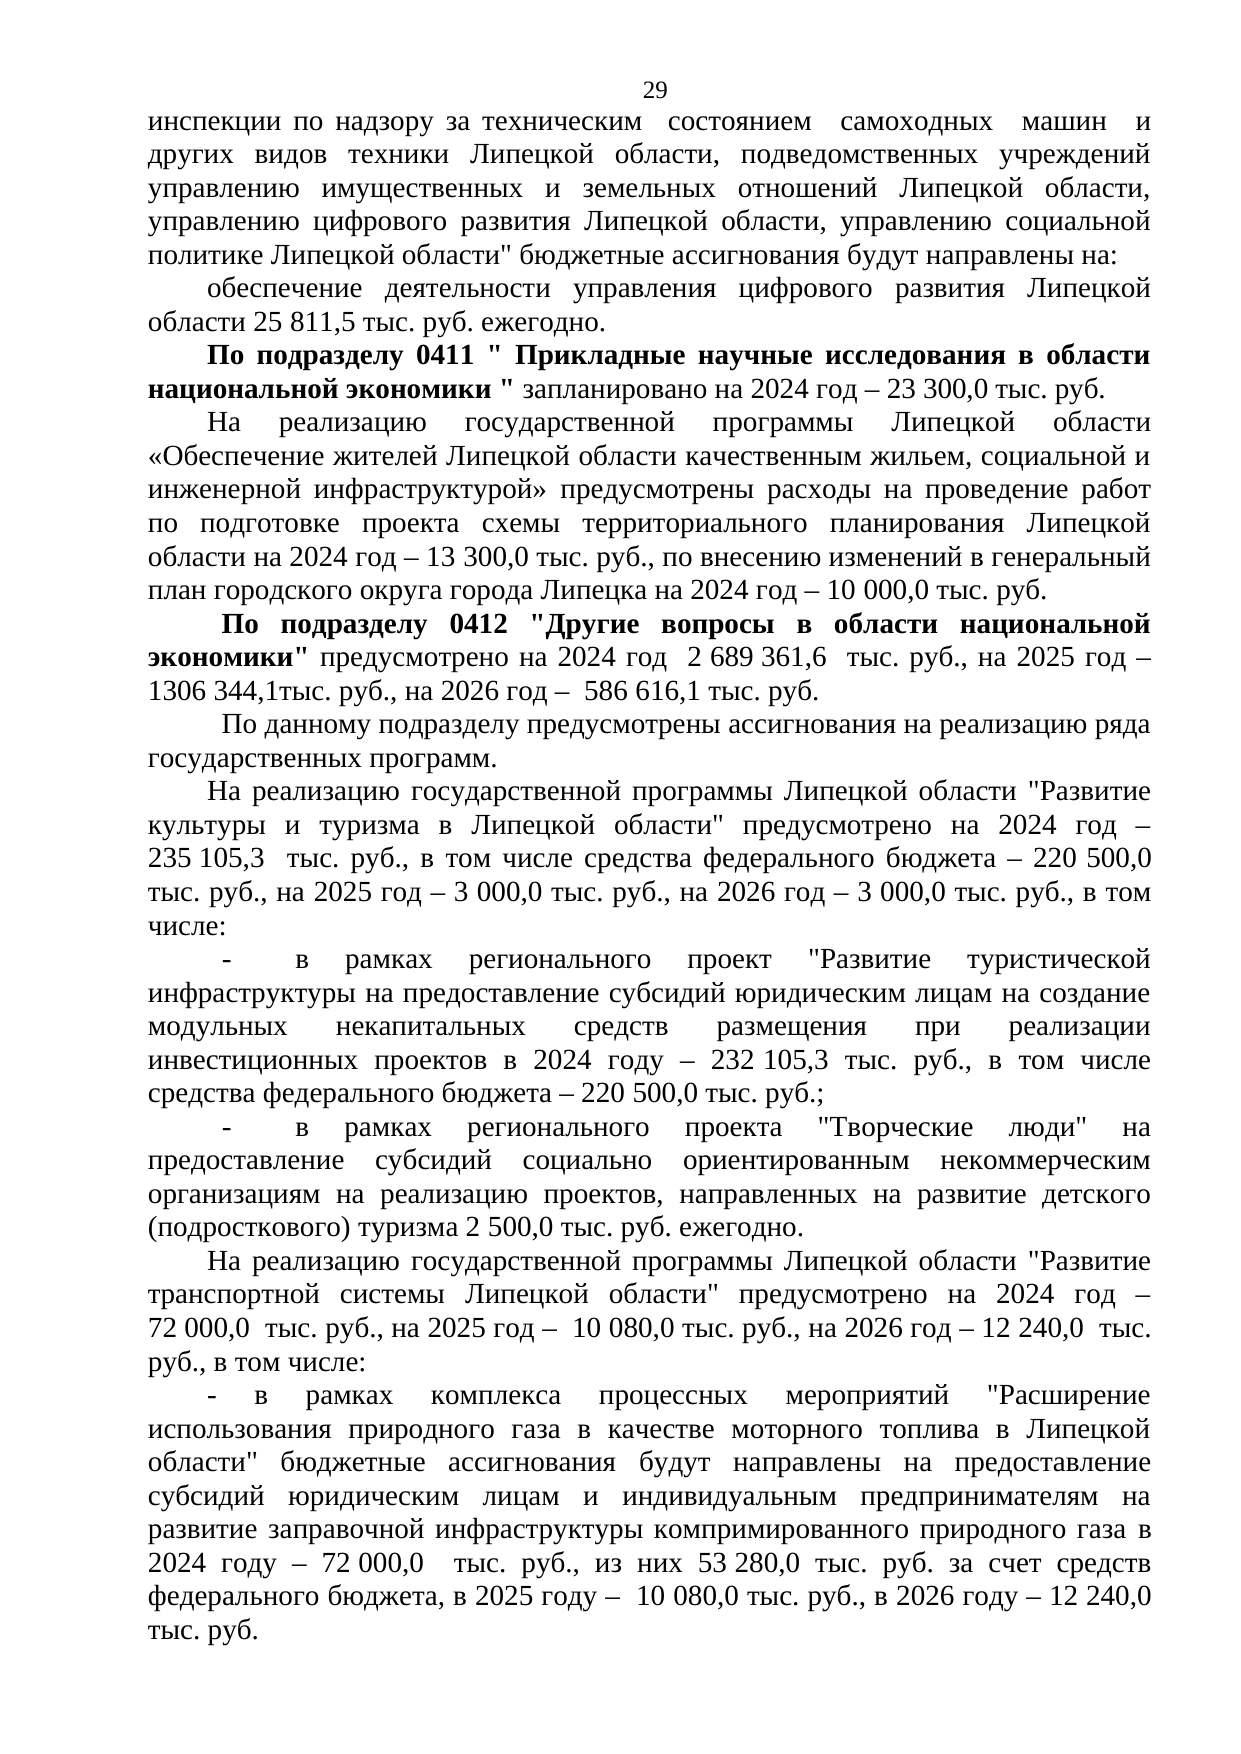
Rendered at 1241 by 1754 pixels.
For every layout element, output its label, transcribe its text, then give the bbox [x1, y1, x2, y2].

text По данному подразделу предусмотрены ассигнования на реализацию ряда государственных программ. [148, 706, 1152, 773]
list в рамках регионального проекта "Творческие люди" на предоставление субсидий социально ориентированным некоммерческим организациям на реализацию проектов, направленных на развитие детского (подросткового) туризма 2 500,0 тыс. руб. ежегодно. [148, 1109, 1152, 1243]
text На реализацию государственной программы Липецкой области «Обеспечение жителей Липецкой области качественным жильем, социальной и инженерной инфраструктурой» предусмотрены расходы на проведение работ по подготовке проекта схемы территориального планирования Липецкой области на 2024 год – 13 300,0 тыс. руб., по внесению изменений в генеральный план городского округа города Липецка на 2024 год – 10 000,0 тыс. руб. [148, 404, 1152, 606]
text На реализацию государственной программы Липецкой области "Развитие транспортной системы Липецкой области" предусмотрено на 2024 год – 72 000,0 тыс. руб., на 2025 год – 10 080,0 тыс. руб., на 2026 год – 12 240,0 тыс. руб., в том числе: [148, 1243, 1152, 1377]
text На реализацию государственной программы Липецкой области "Развитие культуры и туризма в Липецкой области" предусмотрено на 2024 год – 235 105,3 тыс. руб., в том числе средства федерального бюджета – 220 500,0 тыс. руб., на 2025 год – 3 000,0 тыс. руб., на 2026 год – 3 000,0 тыс. руб., в том числе: [148, 773, 1152, 941]
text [148, 103, 1152, 270]
text По подразделу 0411 " Прикладные научные исследования в области национальной экономики " запланировано на 2024 год – 23 300,0 тыс. руб. [148, 337, 1152, 404]
list в рамках регионального проект "Развитие туристической инфраструктуры на предоставление субсидий юридическим лицам на создание модульных некапитальных средств размещения при реализации инвестиционных проектов в 2024 году – 232 105,3 тыс. руб., в том числе средства федерального бюджета – 220 500,0 тыс. руб.; [148, 941, 1152, 1109]
text - в рамках комплекса процессных мероприятий "Расширение использования природного газа в качестве моторного топлива в Липецкой области" бюджетные ассигнования будут направлены на предоставление субсидий юридическим лицам и индивидуальным предпринимателям на развитие заправочной инфраструктуры компримированного природного газа в 2024 году – 72 000,0 тыс. руб., из них 53 280,0 тыс. руб. за счет средств федерального бюджета, в 2025 году – 10 080,0 тыс. руб., в 2026 году – 12 240,0 тыс. руб. [148, 1377, 1152, 1646]
text По подразделу 0412 "Другие вопросы в области национальной экономики" предусмотрено на 2024 год 2 689 361,6 тыс. руб., на 2025 год – 1306 344,1тыс. руб., на 2026 год – 586 616,1 тыс. руб. [148, 606, 1152, 706]
text обеспечение деятельности управления цифрового развития Липецкой области 25 811,5 тыс. руб. ежегодно. [148, 270, 1152, 337]
